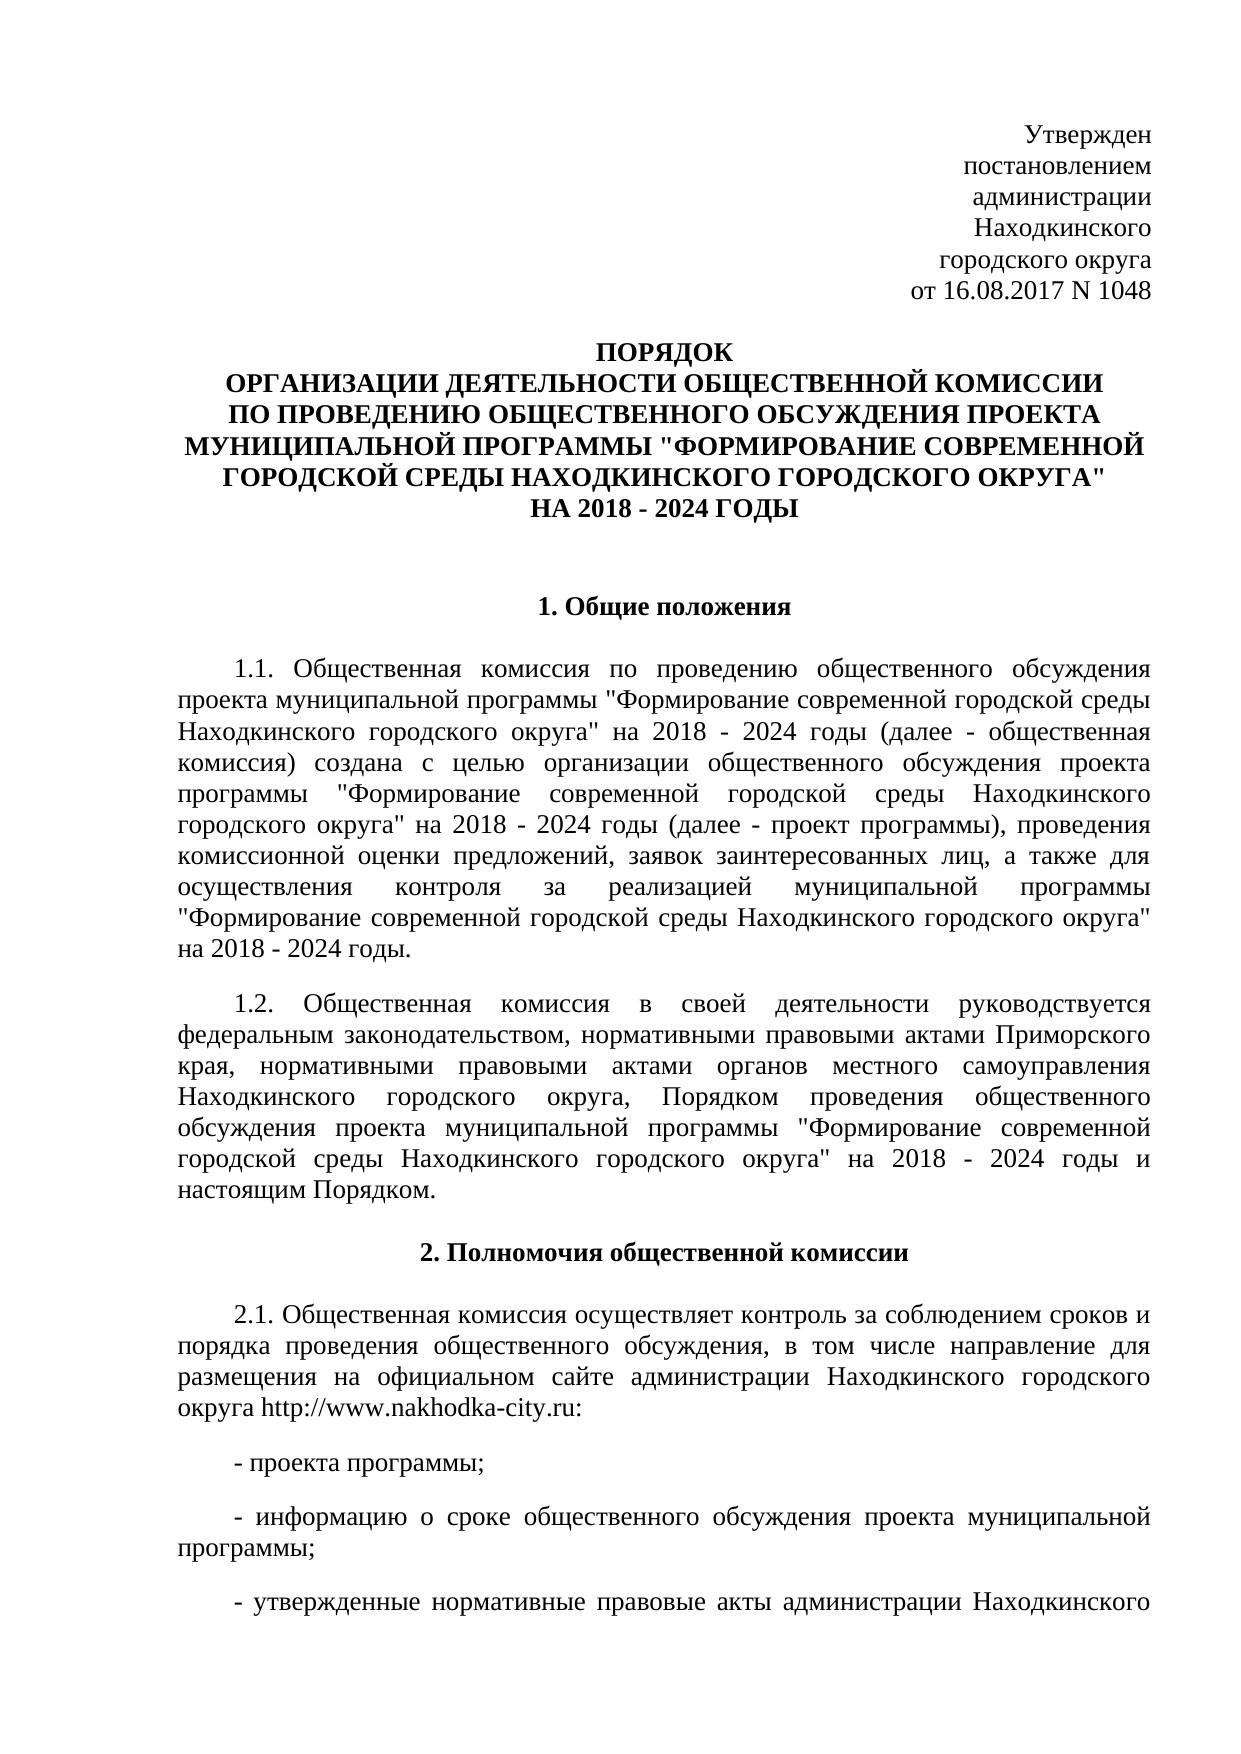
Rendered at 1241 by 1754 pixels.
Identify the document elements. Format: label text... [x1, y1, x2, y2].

title 1. Общие положения [177, 590, 1152, 621]
text 1.2. Общественная комиссия в своей деятельности руководствуется федеральным законодательством, нормативными правовыми актами Приморского края, нормативными правовыми актами органов местного самоуправления Находкинского городского округа, Порядком проведения общественного обсуждения проекта муниципальной программы "Формирование современной городской среды Находкинского городского округа" на 2018 - 2024 годы и настоящим Порядком. [177, 987, 1152, 1205]
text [177, 1585, 1152, 1616]
text 1.1. Общественная комиссия по проведению общественного обсуждения проекта муниципальной программы "Формирование современной городской среды Находкинского городского округа" на 2018 - 2024 годы (далее - общественная комиссия) создана с целью организации общественного обсуждения проекта программы "Формирование современной городской среды Находкинского городского округа" на 2018 - 2024 годы (далее - проект программы), проведения комиссионной оценки предложений, заявок заинтересованных лиц, а также для осуществления контроля за реализацией муниципальной программы "Формирование современной городской среды Находкинского городского округа" на 2018 - 2024 годы. [177, 652, 1152, 964]
text постановлением [177, 149, 1152, 180]
text 2.1. Общественная комиссия осуществляет контроль за соблюдением сроков и порядка проведения общественного обсуждения, в том числе направление для размещения на официальном сайте администрации Находкинского городского округа http://www.nakhodka-city.ru: [177, 1298, 1152, 1423]
title ПО ПРОВЕДЕНИЮ ОБЩЕСТВЕННОГО ОБСУЖДЕНИЯ ПРОЕКТА [177, 398, 1152, 429]
text городского округа [177, 243, 1152, 274]
text Находкинского [177, 212, 1152, 243]
text администрации [177, 180, 1152, 212]
text Утвержден [177, 118, 1152, 149]
title 2. Полномочия общественной комиссии [177, 1236, 1152, 1267]
title ПОРЯДОК [177, 336, 1152, 367]
title ОРГАНИЗАЦИИ ДЕЯТЕЛЬНОСТИ ОБЩЕСТВЕННОЙ КОМИССИИ [177, 367, 1152, 398]
text - информацию о сроке общественного обсуждения проекта муниципальной программы; [177, 1500, 1152, 1562]
text от 16.08.2017 N 1048 [177, 274, 1152, 305]
title ГОРОДСКОЙ СРЕДЫ НАХОДКИНСКОГО ГОРОДСКОГО ОКРУГА" [177, 461, 1152, 492]
title НА 2018 - 2024 ГОДЫ [177, 492, 1152, 523]
text - проекта программы; [177, 1446, 1152, 1477]
title МУНИЦИПАЛЬНОЙ ПРОГРАММЫ "ФОРМИРОВАНИЕ СОВРЕМЕННОЙ [177, 429, 1152, 461]
